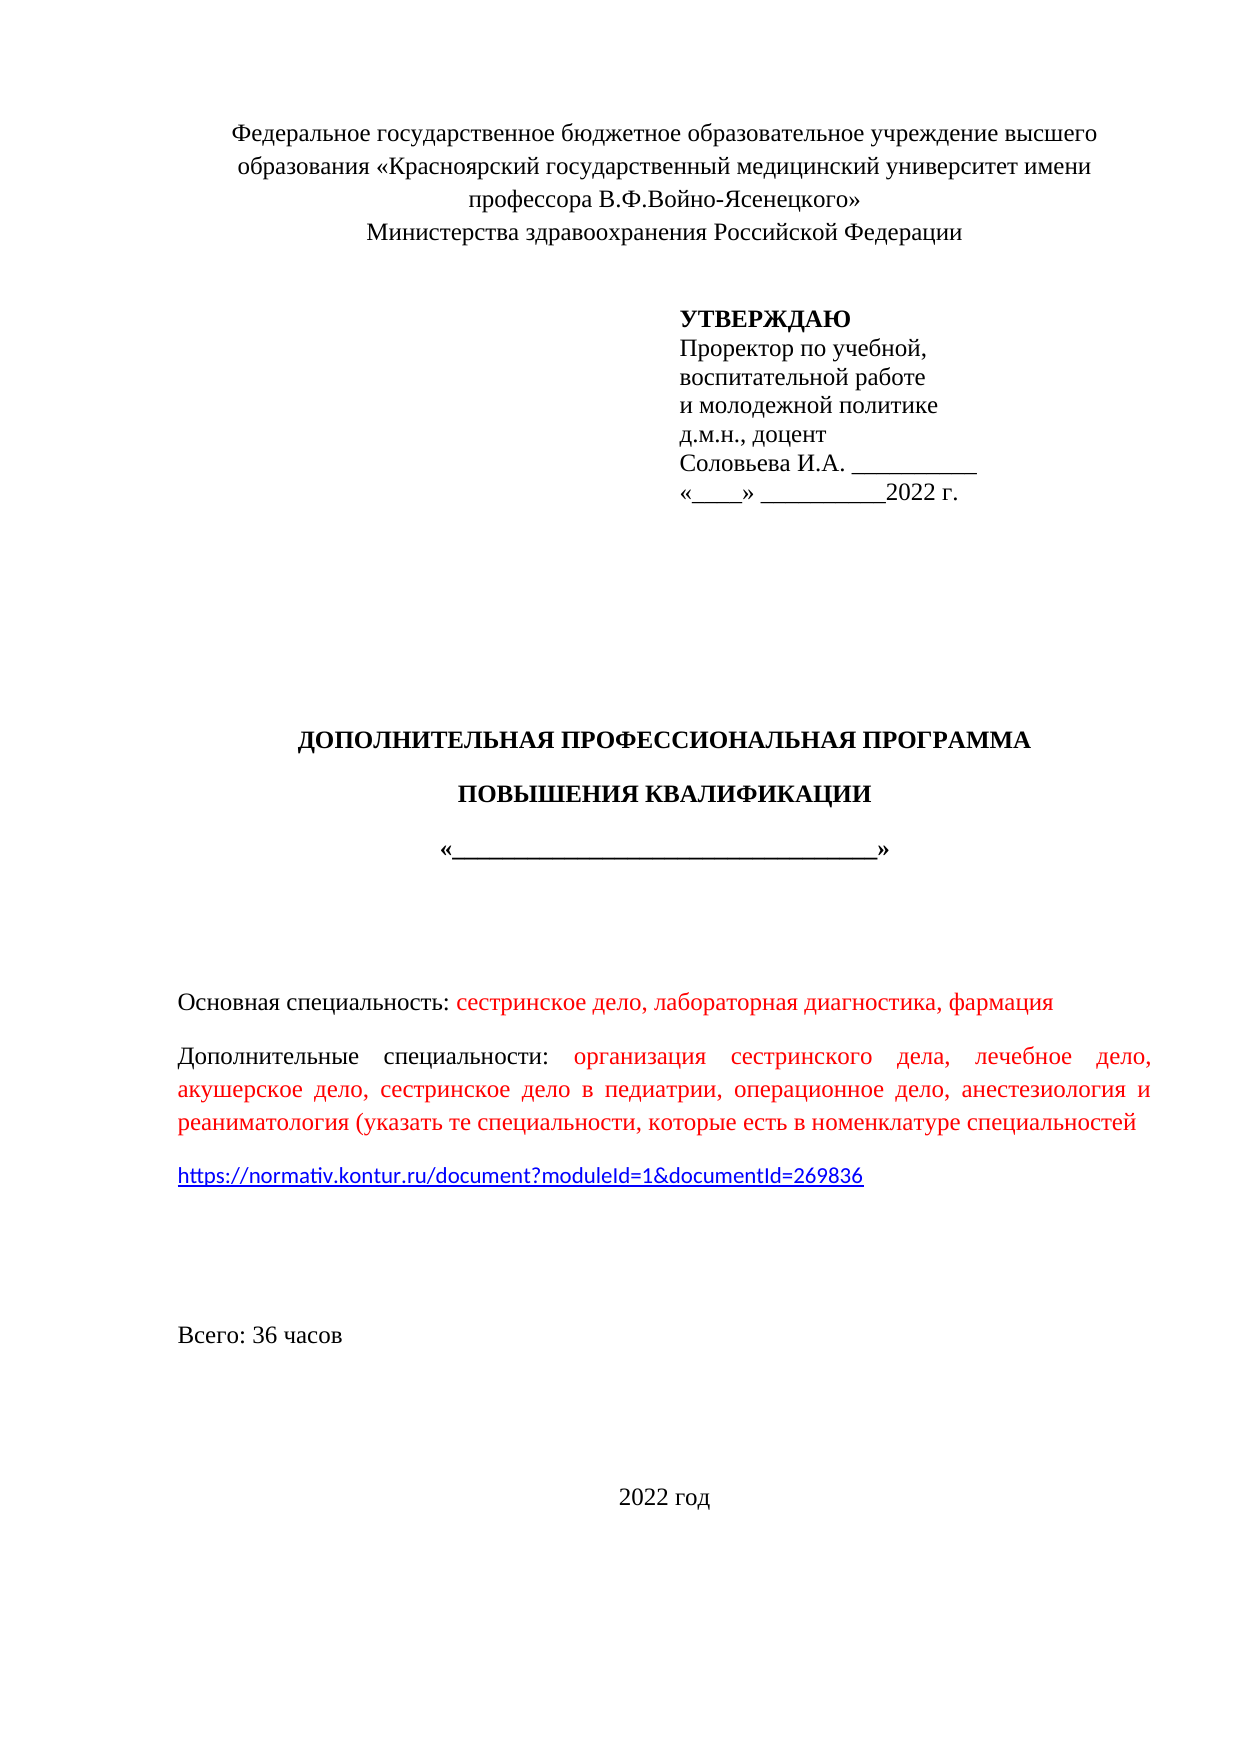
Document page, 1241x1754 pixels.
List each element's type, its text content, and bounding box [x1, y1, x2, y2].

text ПОВЫШЕНИЯ КВАЛИФИКАЦИИ [177, 779, 1152, 808]
text Основная специальность: сестринское дело, лабораторная диагностика, фармация [177, 987, 1152, 1016]
text «__________________________________» [177, 833, 1152, 861]
text 2022 год [177, 1482, 1152, 1511]
text воспитательной работе [679, 362, 1152, 390]
text и молодежной политике [679, 390, 1152, 419]
text Дополнительные специальности: организация сестринского дела, лечебное дело, акушерское дело, сестринское дело в педиатрии, операционное дело, анестезиология и реаниматология (указать те специальности, которые есть в номенклатуре специальностей [177, 1041, 1152, 1136]
text Министерства здравоохранения Российской Федерации [177, 217, 1152, 246]
text Всего: 36 часов [177, 1320, 1152, 1349]
text д.м.н., доцент [679, 419, 1152, 448]
text ДОПОЛНИТЕЛЬНАЯ ПРОФЕССИОНАЛЬНАЯ ПРОГРАММА [177, 725, 1152, 754]
text Соловьева И.А. __________ [679, 448, 1152, 477]
text Федеральное государственное бюджетное образовательное учреждение высшего образования «Красноярский государственный медицинский университет имени профессора В.Ф.Войно-Ясенецкого» [177, 118, 1152, 213]
text «____» __________2022 г. [679, 477, 1152, 505]
text https://normativ.kontur.ru/document?moduleId=1&documentId=269836 [177, 1161, 1152, 1189]
text УТВЕРЖДАЮ [679, 304, 1152, 333]
text Проректор по учебной, [679, 333, 1152, 362]
